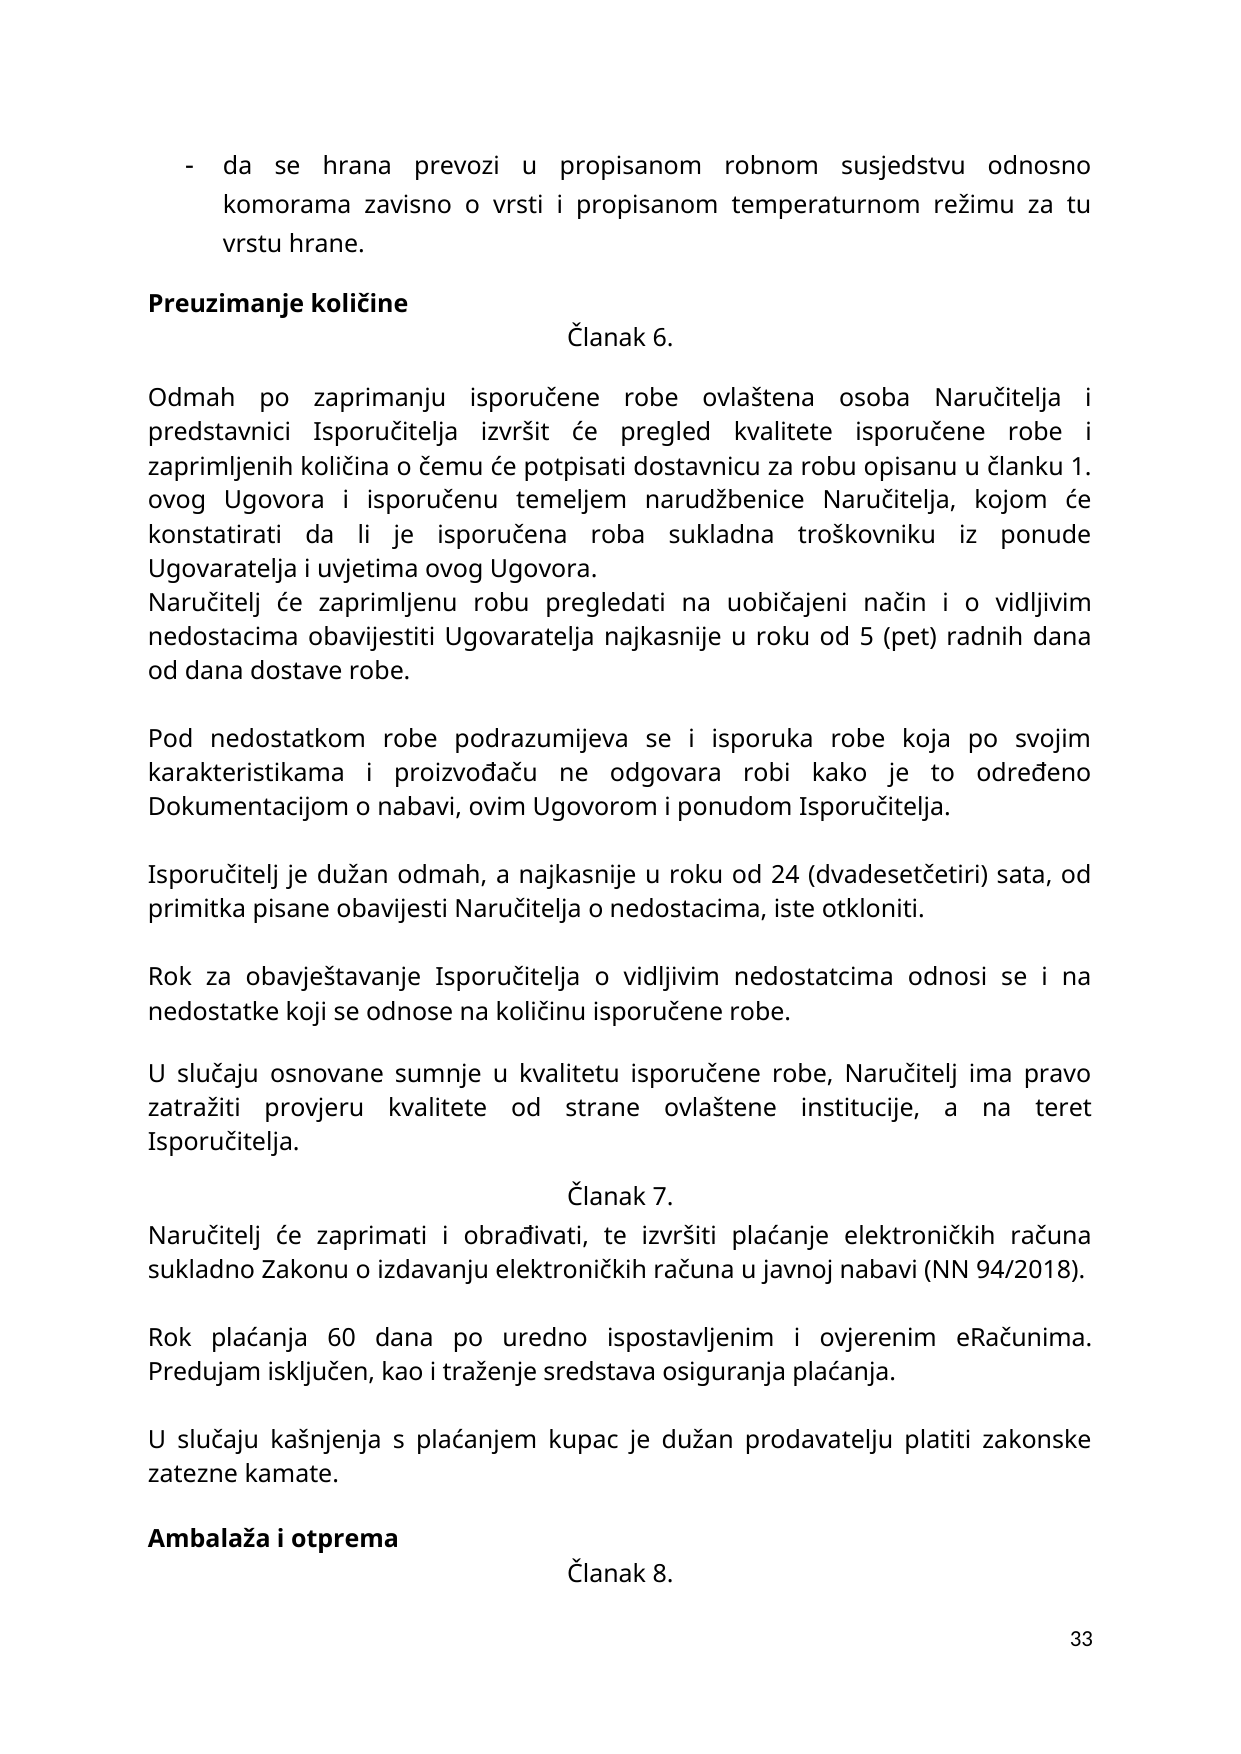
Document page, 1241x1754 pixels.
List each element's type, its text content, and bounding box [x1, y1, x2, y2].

text Naručitelj će zaprimati i obrađivati, te izvršiti plaćanje elektroničkih računa sukladno Zakonu o izdavanju elektroničkih računa u javnoj nabavi (NN 94/2018). [148, 1217, 1093, 1286]
text U slučaju osnovane sumnje u kvalitetu isporučene robe, Naručitelj ima pravo zatražiti provjeru kvalitete od strane ovlaštene institucije, a na teret Isporučitelja. [148, 1055, 1093, 1157]
text Članak 7. [148, 1178, 1093, 1212]
text Rok plaćanja 60 dana po uredno ispostavljenim i ovjerenim eRačunima. Predujam isključen, kao i traženje sredstava osiguranja plaćanja. [148, 1319, 1093, 1388]
text Pod nedostatkom robe podrazumijeva se i isporuka robe koja po svojim karakteristikama i proizvođaču ne odgovara robi kako je to određeno Dokumentacijom o nabavi, ovim Ugovorom i ponudom Isporučitelja. [148, 721, 1093, 823]
text Članak 8. [148, 1555, 1093, 1589]
text Rok za obavještavanje Isporučitelja o vidljivim nedostatcima odnosi se i na nedostatke koji se odnose na količinu isporučene robe. [148, 959, 1093, 1027]
text Odmah po zaprimanju isporučene robe ovlaštena osoba Naručitelja i predstavnici Isporučitelja izvršit će pregled kvalitete isporučene robe i zaprimljenih količina o čemu će potpisati dostavnicu za robu opisanu u članku 1. ovog Ugovora i isporučenu temeljem narudžbenice Naručitelja, kojom će konstatirati da li je isporučena roba sukladna troškovniku iz ponude Ugovaratelja i uvjetima ovog Ugovora. [148, 380, 1093, 584]
list da se hrana prevozi u propisanom robnom susjedstvu odnosno komorama zavisno o vrsti i propisanom temperaturnom režimu za tu vrstu hrane. [185, 148, 1093, 260]
text Isporučitelj je dužan odmah, a najkasnije u roku od 24 (dvadesetčetiri) sata, od primitka pisane obavijesti Naručitelja o nedostacima, iste otkloniti. [148, 857, 1093, 925]
text U slučaju kašnjenja s plaćanjem kupac je dužan prodavatelju platiti zakonske zatezne kamate. [148, 1422, 1093, 1490]
text Članak 6. [148, 320, 1093, 354]
text Ambalaža i otprema [148, 1521, 1093, 1555]
text Preuzimanje količine [148, 286, 1093, 320]
text Naručitelj će zaprimljenu robu pregledati na uobičajeni način i o vidljivim nedostacima obavijestiti Ugovaratelja najkasnije u roku od 5 (pet) radnih dana od dana dostave robe. [148, 584, 1093, 687]
